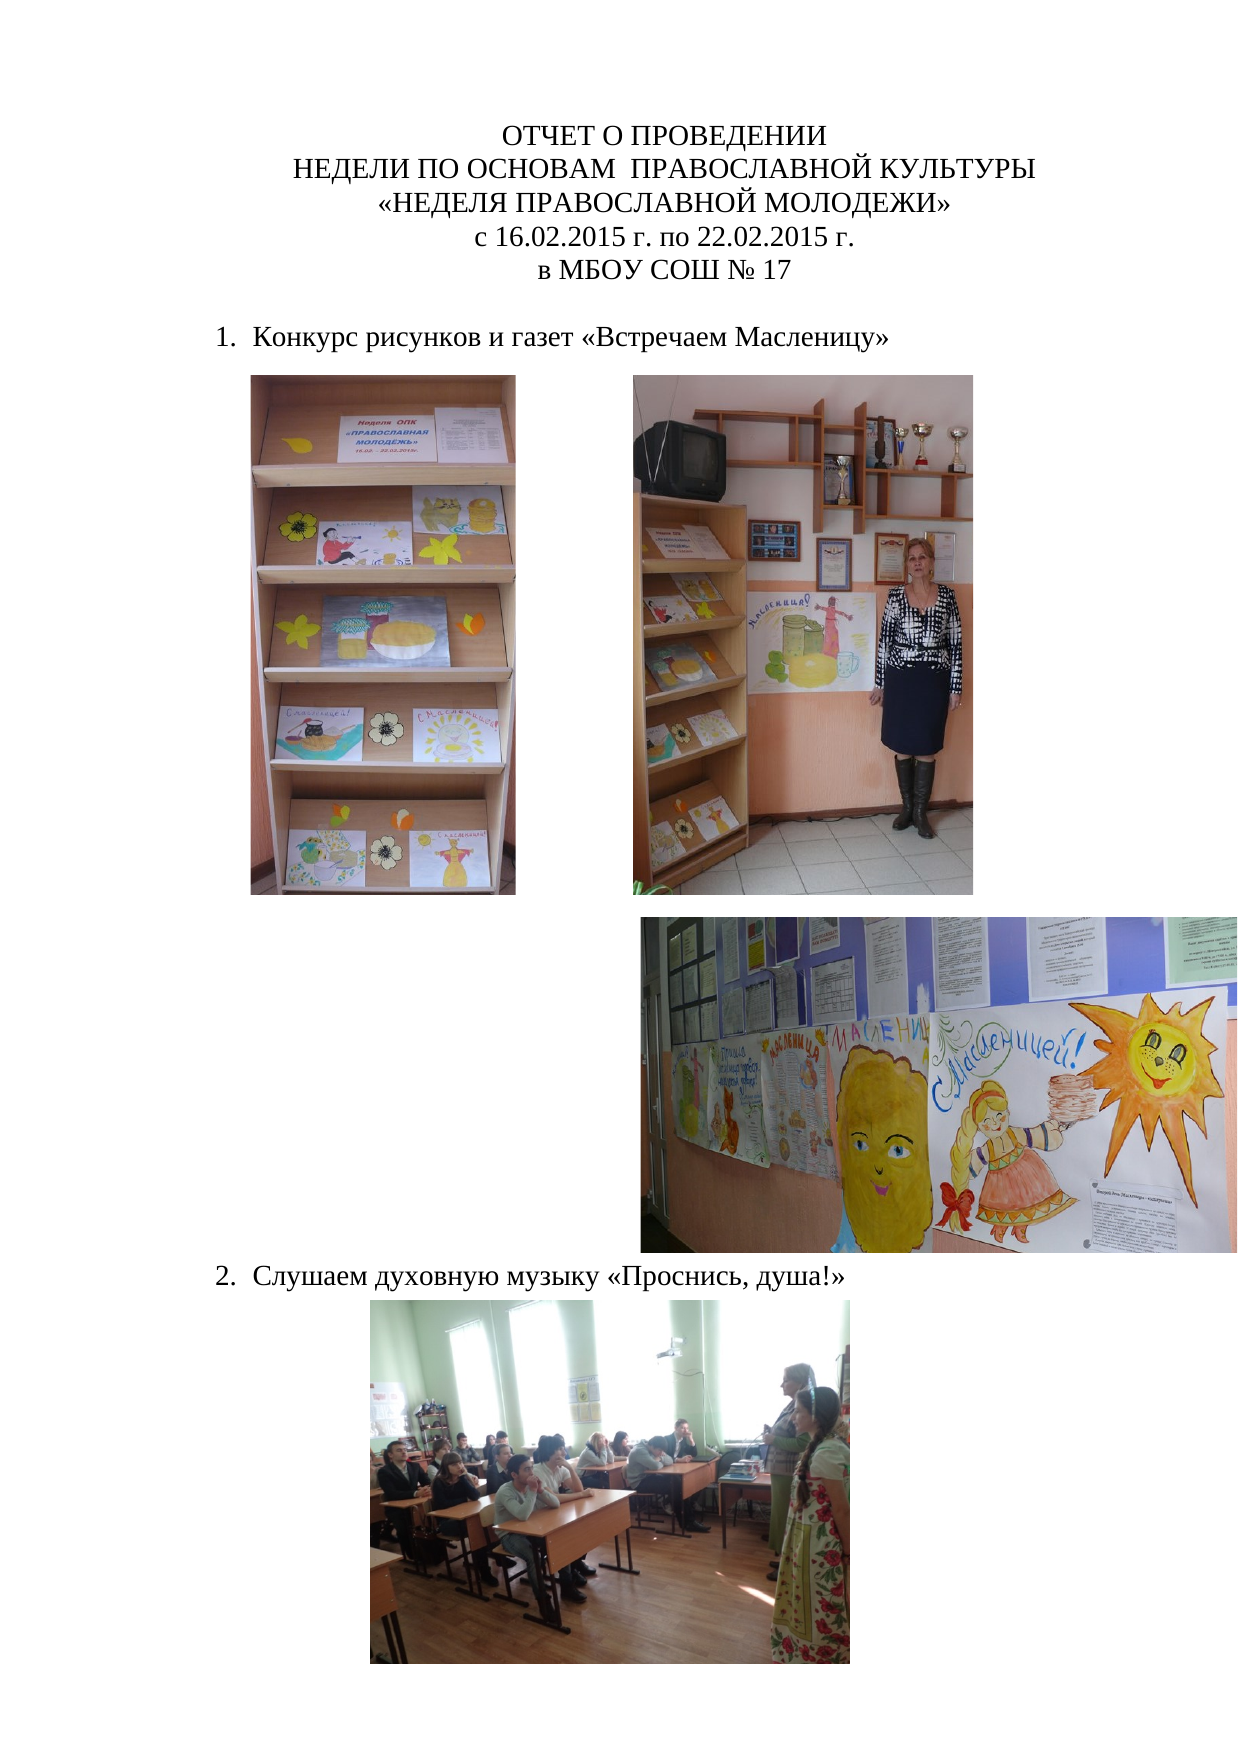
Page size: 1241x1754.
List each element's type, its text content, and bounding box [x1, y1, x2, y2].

picture [368, 1300, 850, 1663]
text «НЕДЕЛЯ ПРАВОСЛАВНОЙ МОЛОДЕЖИ» [177, 185, 1152, 219]
text с 16.02.2015 г. по 22.02.2015 г. [177, 219, 1152, 252]
list Слушаем духовную музыку «Проснись, душа!» [215, 1258, 1152, 1292]
text НЕДЕЛИ ПО ОСНОВАМ ПРАВОСЛАВНОЙ КУЛЬТУРЫ [177, 152, 1152, 185]
text в МБОУ СОШ № 17 [177, 252, 1152, 286]
list Конкурс рисунков и газет «Встречаем Масленицу» [215, 319, 1152, 353]
picture [250, 375, 516, 894]
picture [640, 917, 1237, 1252]
picture [632, 375, 973, 894]
text ОТЧЕТ О ПРОВЕДЕНИИ [177, 118, 1152, 152]
